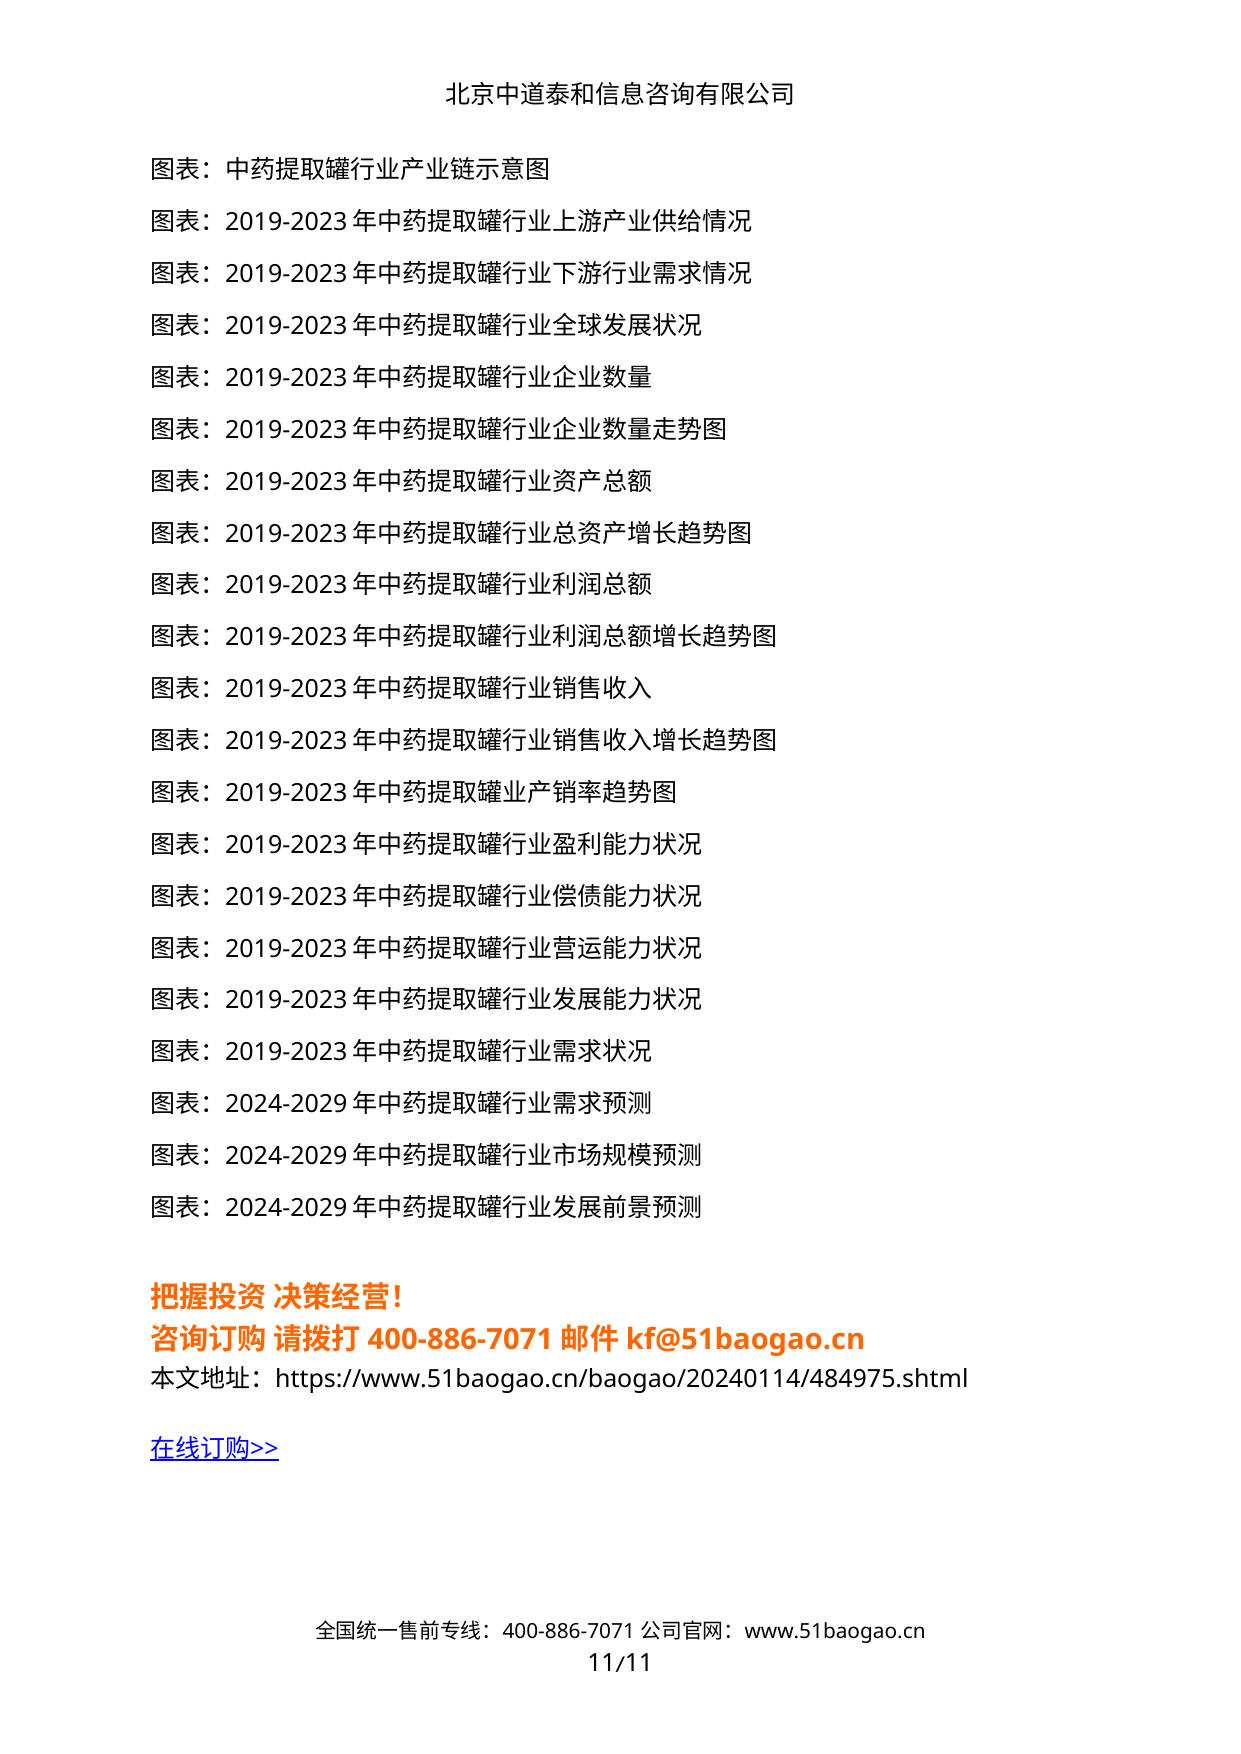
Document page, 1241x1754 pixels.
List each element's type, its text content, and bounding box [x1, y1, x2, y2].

text 图表：中药提取罐行业产业链示意图 [150, 150, 1090, 186]
text 把握投资 决策经营！咨询订购 请拨打 400-886-7071 邮件 kf@51baogao.cn本文地址：https://www.51baogao.cn/baogao/20240114/484975.shtml [150, 1239, 1090, 1394]
text 图表：2019-2023年中药提取罐行业企业数量走势图 [150, 409, 1090, 446]
text 图表：2019-2023年中药提取罐行业上游产业供给情况 [150, 202, 1090, 238]
text 图表：2019-2023年中药提取罐行业总资产增长趋势图 [150, 513, 1090, 549]
text 图表：2019-2023年中药提取罐行业利润总额增长趋势图 [150, 617, 1090, 653]
text 在线订购>> [150, 1394, 1090, 1465]
text 图表：2024-2029年中药提取罐行业发展前景预测 [150, 1187, 1090, 1224]
text 图表：2019-2023年中药提取罐行业下游行业需求情况 [150, 254, 1090, 290]
text 图表：2019-2023年中药提取罐行业盈利能力状况 [150, 824, 1090, 861]
text 图表：2019-2023年中药提取罐行业全球发展状况 [150, 306, 1090, 342]
text 图表：2019-2023年中药提取罐行业发展能力状况 [150, 980, 1090, 1016]
text 图表：2019-2023年中药提取罐业产销率趋势图 [150, 772, 1090, 809]
text 图表：2019-2023年中药提取罐行业需求状况 [150, 1032, 1090, 1068]
text 图表：2019-2023年中药提取罐行业企业数量 [150, 357, 1090, 394]
text 图表：2019-2023年中药提取罐行业利润总额 [150, 565, 1090, 601]
text 图表：2019-2023年中药提取罐行业销售收入增长趋势图 [150, 721, 1090, 757]
text 图表：2024-2029年中药提取罐行业需求预测 [150, 1084, 1090, 1120]
text 图表：2024-2029年中药提取罐行业市场规模预测 [150, 1136, 1090, 1172]
text 图表：2019-2023年中药提取罐行业偿债能力状况 [150, 876, 1090, 912]
text 图表：2019-2023年中药提取罐行业营运能力状况 [150, 928, 1090, 964]
text 图表：2019-2023年中药提取罐行业资产总额 [150, 461, 1090, 497]
text 图表：2019-2023年中药提取罐行业销售收入 [150, 669, 1090, 705]
